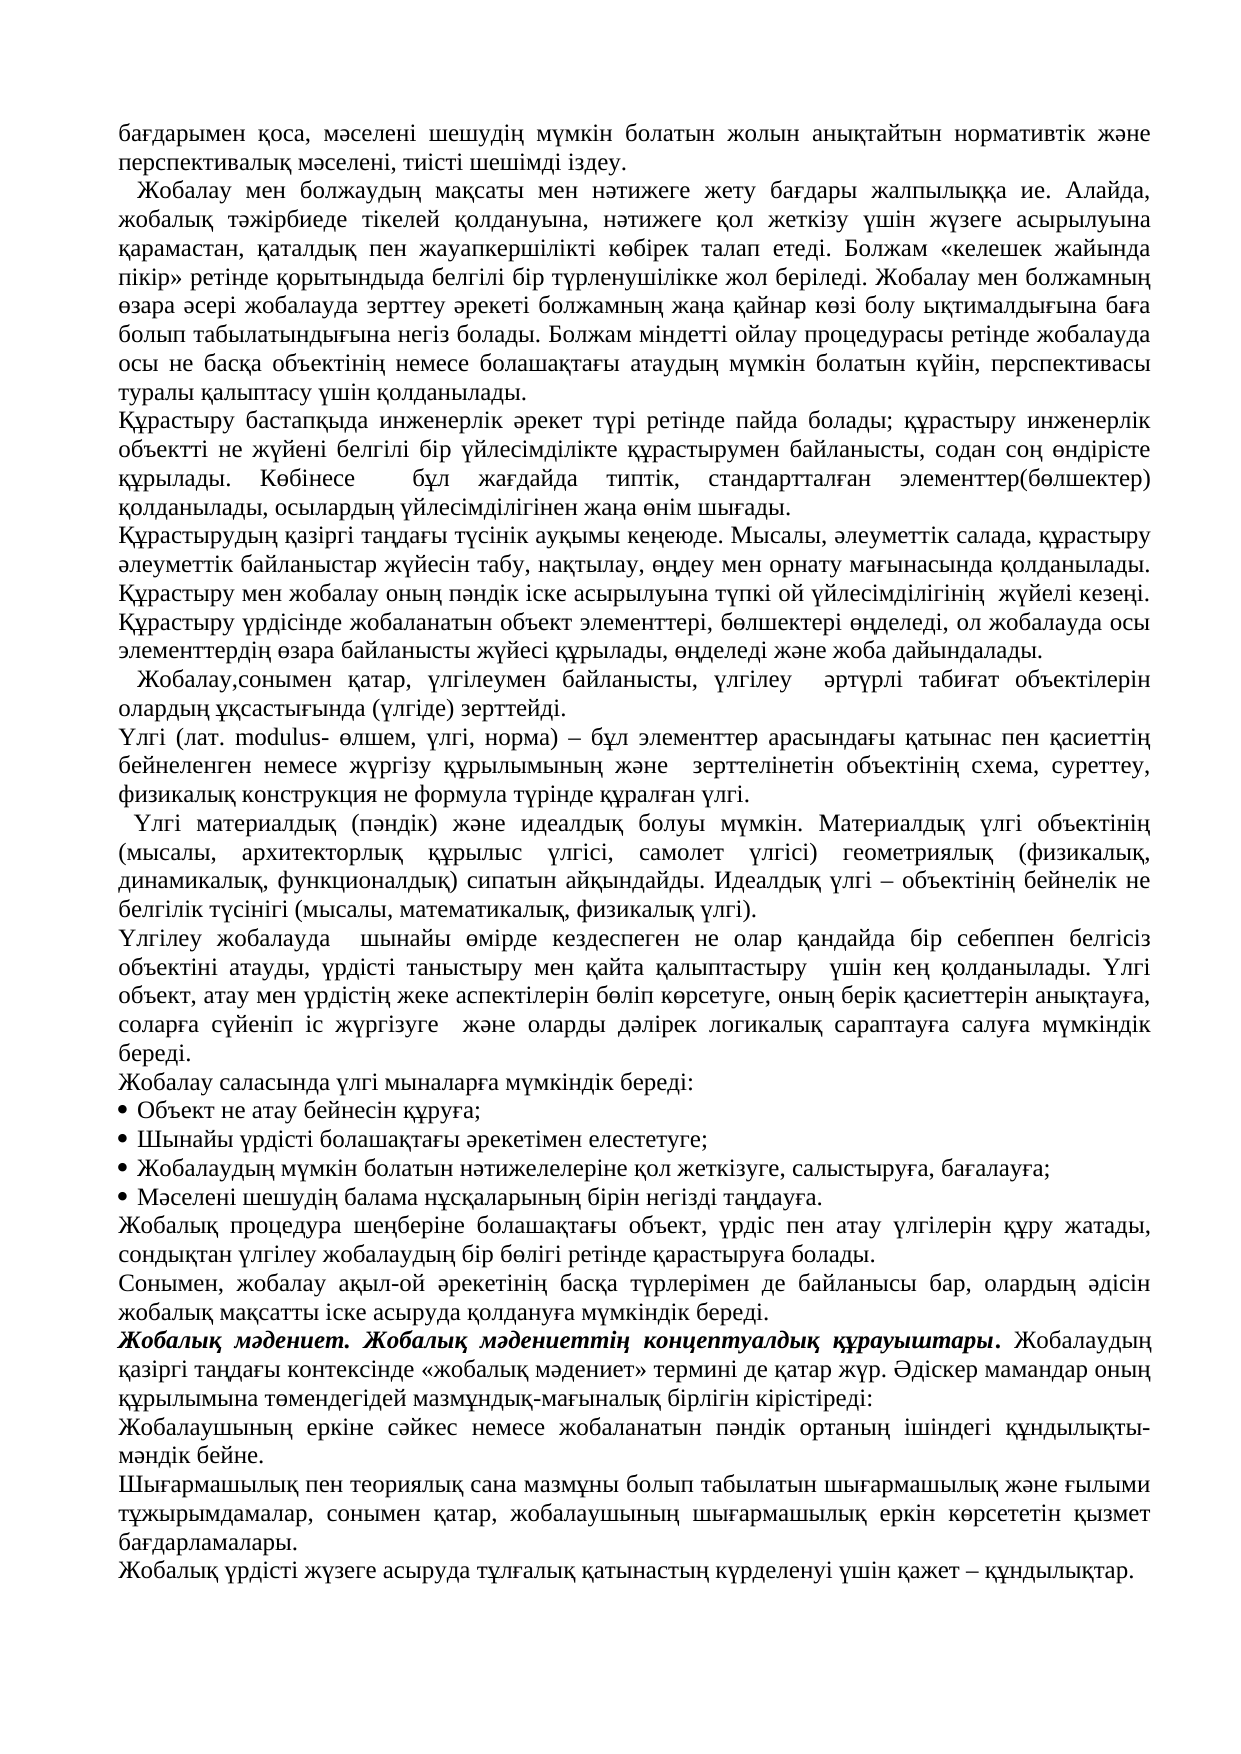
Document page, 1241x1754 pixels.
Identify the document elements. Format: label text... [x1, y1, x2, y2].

list Шынайы үрдісті болашақтағы әрекетімен елестетуге; [118, 1124, 1152, 1153]
text Жобалық мәдениет. Жобалық мәдениеттің концептуалдық құрауыштары. Жобалаудың қазіргі таңдағы контексінде «жобалық мәдениет» термині де қатар жүр. Әдіскер мамандар оның құрылымына төмендегідей мазмұндық-мағыналық бірлігін кірістіреді: [118, 1326, 1152, 1412]
text Жобалық үрдісті жүзеге асыруда тұлғалық қатынастың күрделенуі үшін қажет – құндылықтар. [118, 1556, 1152, 1584]
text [118, 118, 1152, 176]
text Үлгі (лат. modulus- өлшем, үлгі, норма) – бұл элементтер арасындағы қатынас пен қасиеттің бейнеленген немесе жүргізу құрылымының және зерттелінетін объектінің схема, суреттеу, физикалық конструкция не формула түрінде құралған үлгі. [118, 722, 1152, 808]
list Объект не атау бейнесін құруға; [118, 1096, 1152, 1124]
text Үлгілеу жобалауда шынайы өмірде кездеспеген не олар қандайда бір себеппен белгісіз объектіні атауды, үрдісті таныстыру мен қайта қалыптастыру үшін кең қолданылады. Үлгі объект, атау мен үрдістің жеке аспектілерін бөліп көрсетуге, оның берік қасиеттерін анықтауға, соларға сүйеніп іс жүргізуге және оларды дәлірек логикалық сараптауға салуға мүмкіндік береді. [118, 923, 1152, 1067]
text Жобалау,сонымен қатар, үлгілеумен байланысты, үлгілеу әртүрлі табиғат объектілерін олардың ұқсастығында (үлгіде) зерттейді. [118, 664, 1152, 722]
text Шығармашылық пен теориялық сана мазмұны болып табылатын шығармашылық және ғылыми тұжырымдамалар, сонымен қатар, жобалаушының шығармашылық еркін көрсететін қызмет бағдарламалары. [118, 1469, 1152, 1556]
text Жобалаушының еркіне сәйкес немесе жобаланатын пәндік ортаның ішіндегі құндылықты-мәндік бейне. [118, 1412, 1152, 1469]
text Жобалық процедура шеңберіне болашақтағы объект, үрдіс пен атау үлгілерін құру жатады, сондықтан үлгілеу жобалаудың бір бөлігі ретінде қарастыруға болады. [118, 1211, 1152, 1268]
text Үлгі материалдық (пәндік) және идеалдық болуы мүмкін. Материалдық үлгі объектінің (мысалы, архитекторлық құрылыс үлгісі, самолет үлгісі) геометриялық (физикалық, динамикалық, функционалдық) сипатын айқындайды. Идеалдық үлгі – объектінің бейнелік не белгілік түсінігі (мысалы, математикалық, физикалық үлгі). [118, 808, 1152, 923]
text Құрастырудың қазіргі таңдағы түсінік ауқымы кеңеюде. Мысалы, әлеуметтік салада, құрастыру әлеуметтік байланыстар жүйесін табу, нақтылау, өңдеу мен орнату мағынасында қолданылады. Құрастыру мен жобалау оның пәндік іске асырылуына түпкі ой үйлесімділігінің жүйелі кезеңі. Құрастыру үрдісінде жобаланатын объект элементтері, бөлшектері өңделеді, ол жобалауда осы элементтердің өзара байланысты жүйесі құрылады, өңделеді және жоба дайындалады. [118, 521, 1152, 664]
list Жобалаудың мүмкін болатын нәтижелелеріне қол жеткізуге, салыстыруға, бағалауға; [118, 1153, 1152, 1182]
text Жобалау саласында үлгі мыналарға мүмкіндік береді: [118, 1067, 1152, 1096]
text Құрастыру бастапқыда инженерлік әрекет түрі ретінде пайда болады; құрастыру инженерлік объектті не жүйені белгілі бір үйлесімділікте құрастырумен байланысты, содан соң өндірісте құрылады. Көбінесе бұл жағдайда типтік, стандартталған элементтер(бөлшектер) қолданылады, осылардың үйлесімділігінен жаңа өнім шығады. [118, 406, 1152, 521]
text Жобалау мен болжаудың мақсаты мен нәтижеге жету бағдары жалпылыққа ие. Алайда, жобалық тәжірбиеде тікелей қолдануына, нәтижеге қол жеткізу үшін жүзеге асырылуына қарамастан, қаталдық пен жауапкершілікті көбірек талап етеді. Болжам «келешек жайында пікір» ретінде қорытындыда белгілі бір түрленушілікке жол беріледі. Жобалау мен болжамның өзара әсері жобалауда зерттеу әрекеті болжамның жаңа қайнар көзі болу ықтималдығына баға болып табылатындығына негіз болады. Болжам міндетті ойлау процедурасы ретінде жобалауда осы не басқа объектінің немесе болашақтағы атаудың мүмкін болатын күйін, перспективасы туралы қалыптасу үшін қолданылады. [118, 176, 1152, 406]
list Мәселені шешудің балама нұсқаларының бірін негізді таңдауға. [118, 1182, 1152, 1211]
text Сонымен, жобалау ақыл-ой әрекетінің басқа түрлерімен де байланысы бар, олардың әдісін жобалық мақсатты іске асыруда қолдануға мүмкіндік береді. [118, 1268, 1152, 1326]
